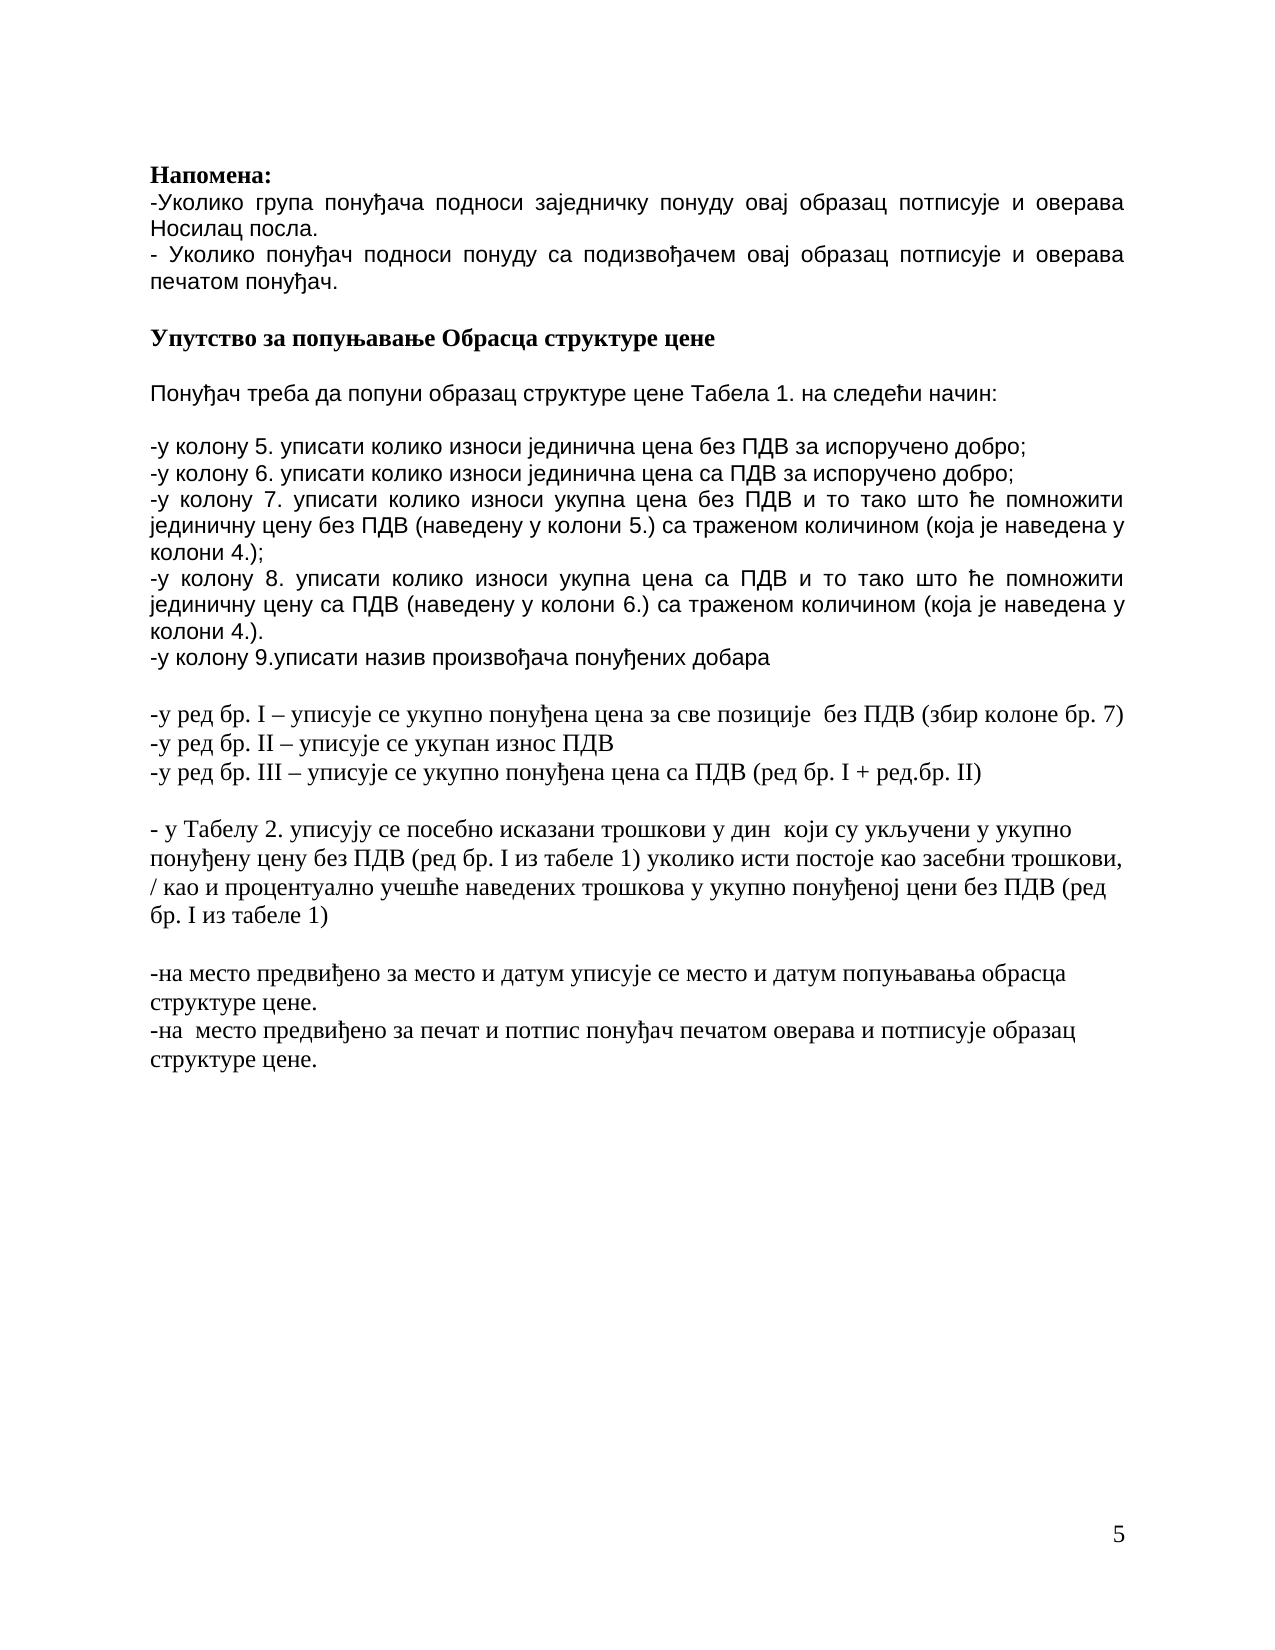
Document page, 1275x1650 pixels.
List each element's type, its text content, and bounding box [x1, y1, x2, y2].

text Напомена: [150, 160, 1125, 189]
list Понуђач треба да попуни образац структуре цене Табела 1. на следећи начин: [150, 380, 1125, 407]
text -у ред бр. II – уписује се укупан износ ПДВ [150, 728, 1125, 757]
list -у колону 7. уписати колико износи укупна цена без ПДВ и то тако што ће помножити јединичну цену без ПДВ (наведену у колони 5.) са траженом количином (која је наведена у колони 4.); [150, 486, 1125, 565]
text -на место предвиђено за место и датум уписује се место и датум попуњавања обрасца структуре цене. [150, 958, 1125, 1015]
text -Уколико група понуђача подноси заједничку понуду овај образац потписује и оверава Носилац посла. [150, 189, 1125, 241]
text -у ред бр. III – уписује се укупно понуђена цена са ПДВ (ред бр. I + ред.бр. II) [150, 757, 1125, 785]
text -на место предвиђено за печат и потпис понуђач печатом оверава и потписује образац структуре цене. [150, 1015, 1125, 1073]
list -у колону 9.уписати назив произвођача понуђених добара [150, 644, 1125, 670]
text Упутство за попуњавање Обрасца структуре цене [150, 323, 1125, 352]
list -у колону 5. уписати колико износи јединична цена без ПДВ за испоручено добро; [150, 433, 1125, 459]
list -у колону 6. уписати колико износи јединична цена са ПДВ за испоручено добро; [150, 459, 1125, 486]
text - Уколико понуђач подноси понуду са подизвођачем овај образац потписује и оверава печатом понуђач. [150, 241, 1125, 294]
text - у Табелу 2. уписују се посебно исказани трошкови у дин који су укључени у укупно понуђену цену без ПДВ (ред бр. I из табеле 1) уколико исти постоје као засебни трошкови, / као и процентуално учешће наведених трошкова у укупно понуђеној цени без ПДВ (ред бр. I из табеле 1) [150, 814, 1125, 929]
list -у колону 8. уписати колико износи укупна цена са ПДВ и то тако што ће помножити јединичну цену са ПДВ (наведену у колони 6.) са траженом количином (која је наведена у колони 4.). [150, 565, 1125, 644]
text -у ред бр. I – уписује се укупно понуђена цена за све позиције без ПДВ (збир колоне бр. 7) [150, 699, 1125, 728]
